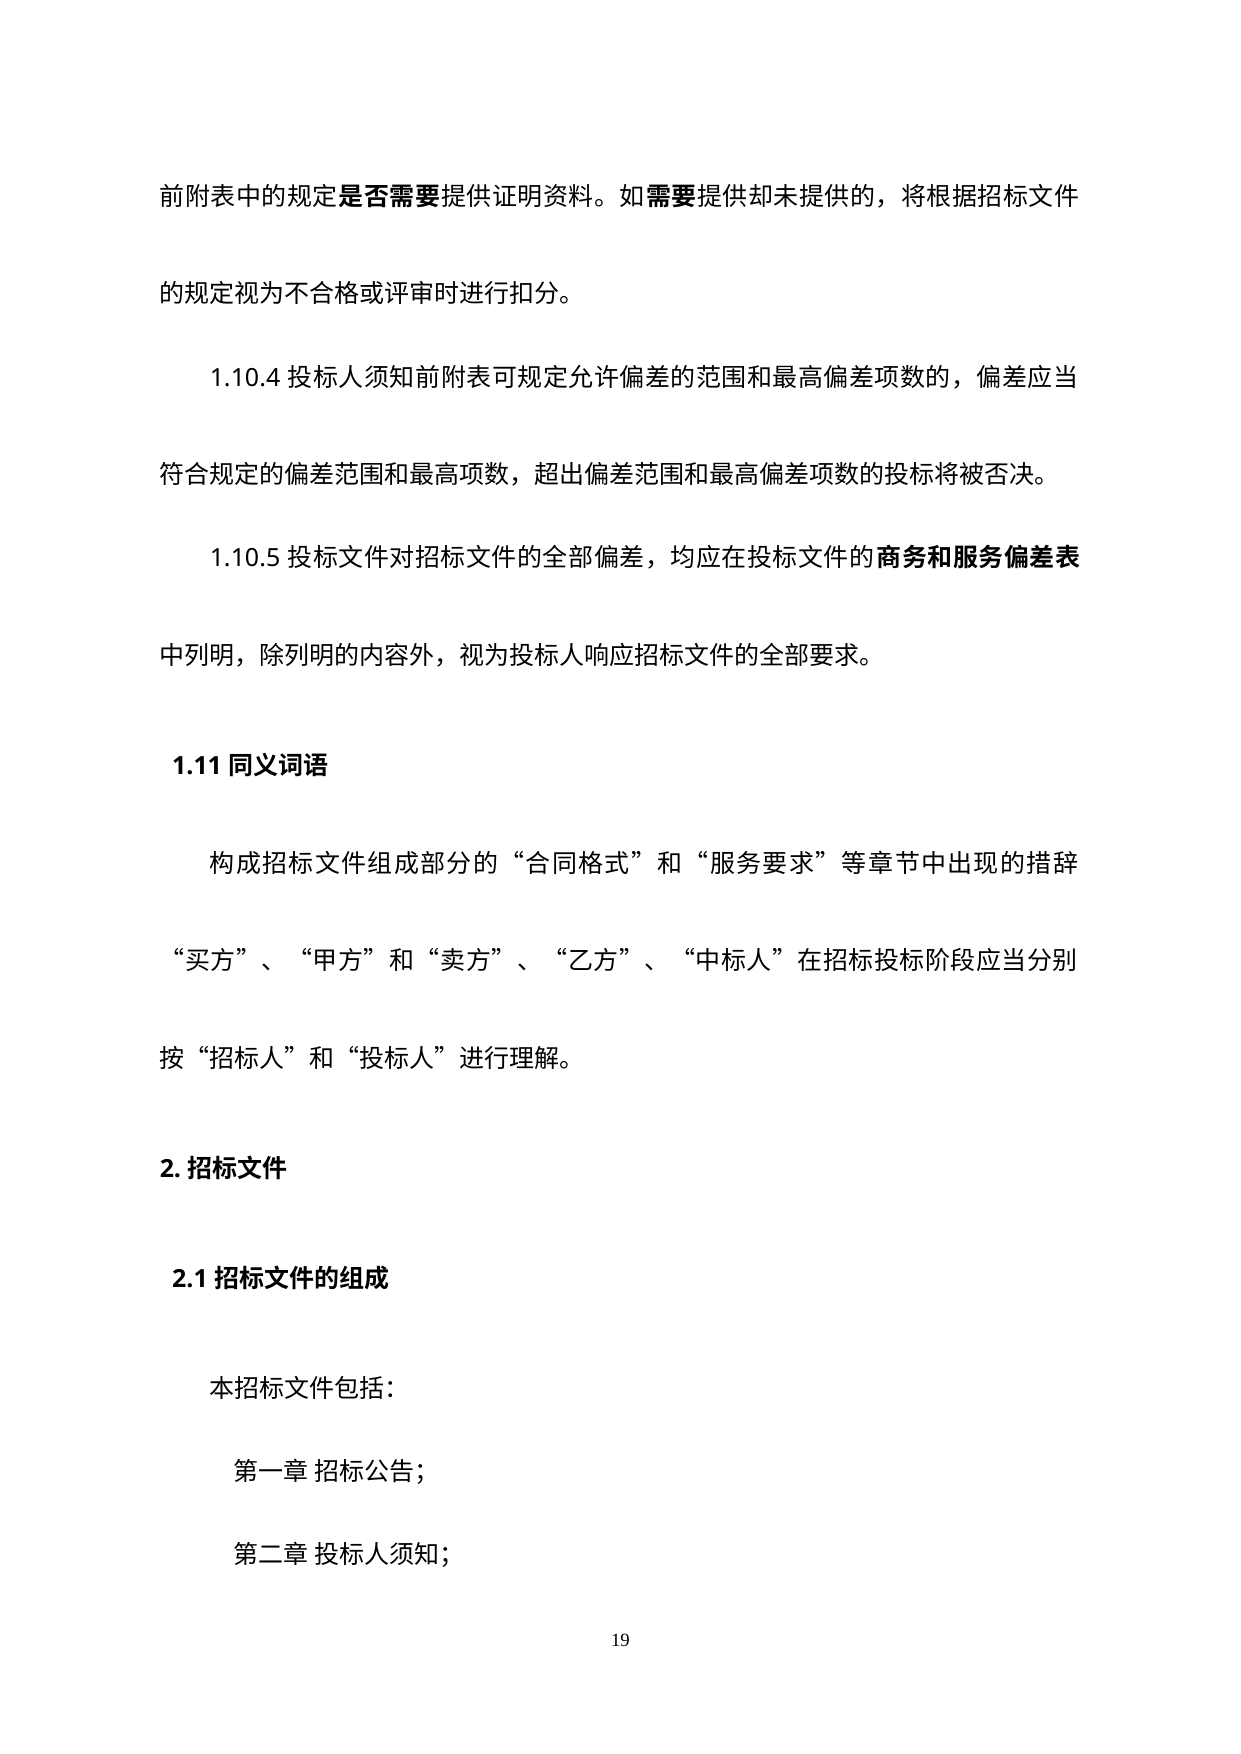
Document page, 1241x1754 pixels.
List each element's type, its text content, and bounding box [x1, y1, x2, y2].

text 本招标文件包括： [159, 1354, 1081, 1419]
text 第二章 投标人须知； [159, 1521, 1081, 1586]
subtitle 1.11 同义词语 [159, 731, 1081, 796]
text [159, 162, 1081, 324]
text 1.10.5 投标文件对招标文件的全部偏差，均应在投标文件的商务和服务偏差表中列明，除列明的内容外，视为投标人响应招标文件的全部要求。 [159, 523, 1081, 686]
text 1.10.4 投标人须知前附表可规定允许偏差的范围和最高偏差项数的，偏差应当符合规定的偏差范围和最高项数，超出偏差范围和最高偏差项数的投标将被否决。 [159, 343, 1081, 505]
subtitle 2. 招标文件 [159, 1134, 1081, 1199]
text 第一章 招标公告； [159, 1437, 1081, 1502]
text 构成招标文件组成部分的“合同格式”和“服务要求”等章节中出现的措辞“买方”、“甲方”和“卖方”、“乙方”、“中标人”在招标投标阶段应当分别按“招标人”和“投标人”进行理解。 [159, 829, 1081, 1089]
subtitle 2.1 招标文件的组成 [159, 1244, 1081, 1309]
